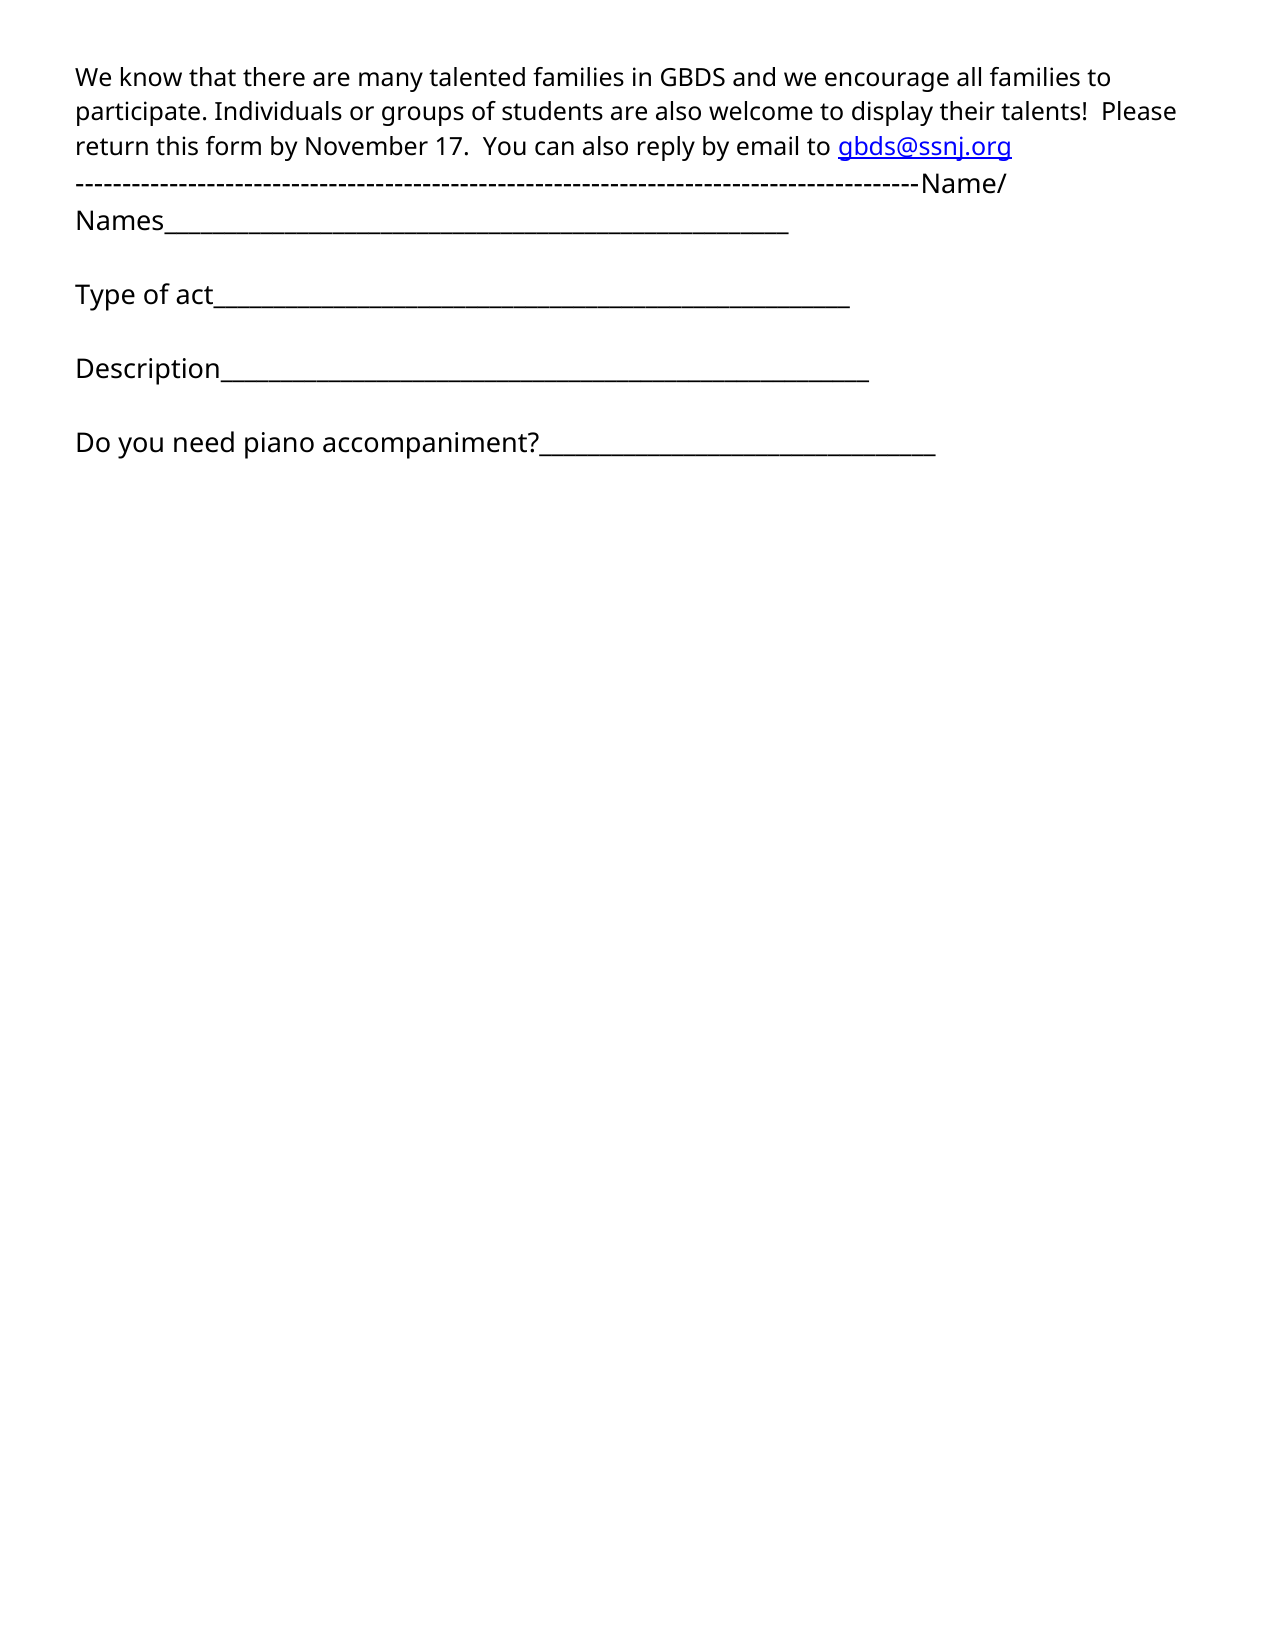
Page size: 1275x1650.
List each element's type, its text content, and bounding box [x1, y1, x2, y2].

text Do you need piano accompaniment?_________________________________ [75, 423, 1200, 460]
text Type of act_____________________________________________________ [75, 276, 1200, 312]
text Description______________________________________________________ [75, 349, 1200, 386]
text We know that there are many talented families in and we encourage all families to participate. Individuals or groups of students are also welcome to display their talents! Please return this form by November 17. You can also reply by email to gbds@ssnj.org [75, 60, 1200, 162]
text ------------------------------------------------------------------------------------------Name/Names____________________________________________________ [75, 162, 1200, 239]
